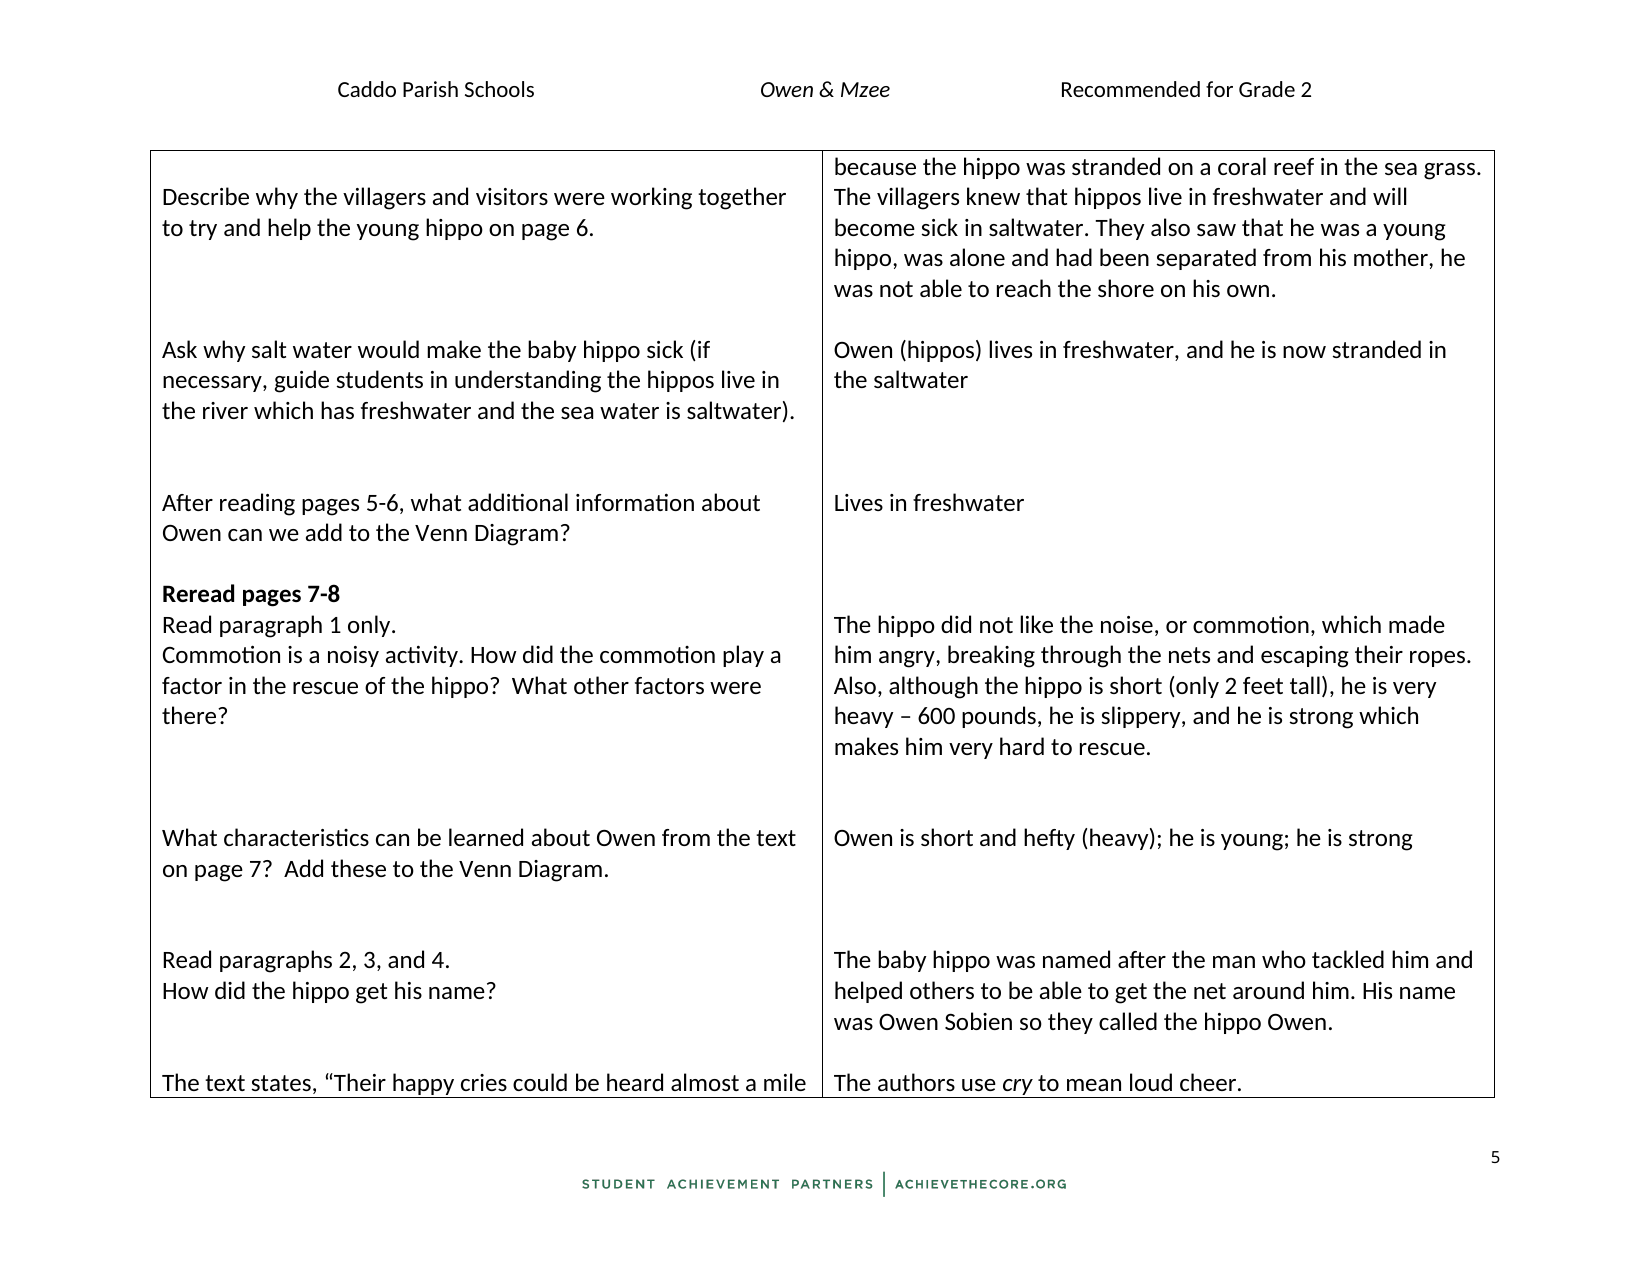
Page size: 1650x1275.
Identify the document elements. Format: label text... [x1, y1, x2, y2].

picture [571, 1168, 1079, 1200]
